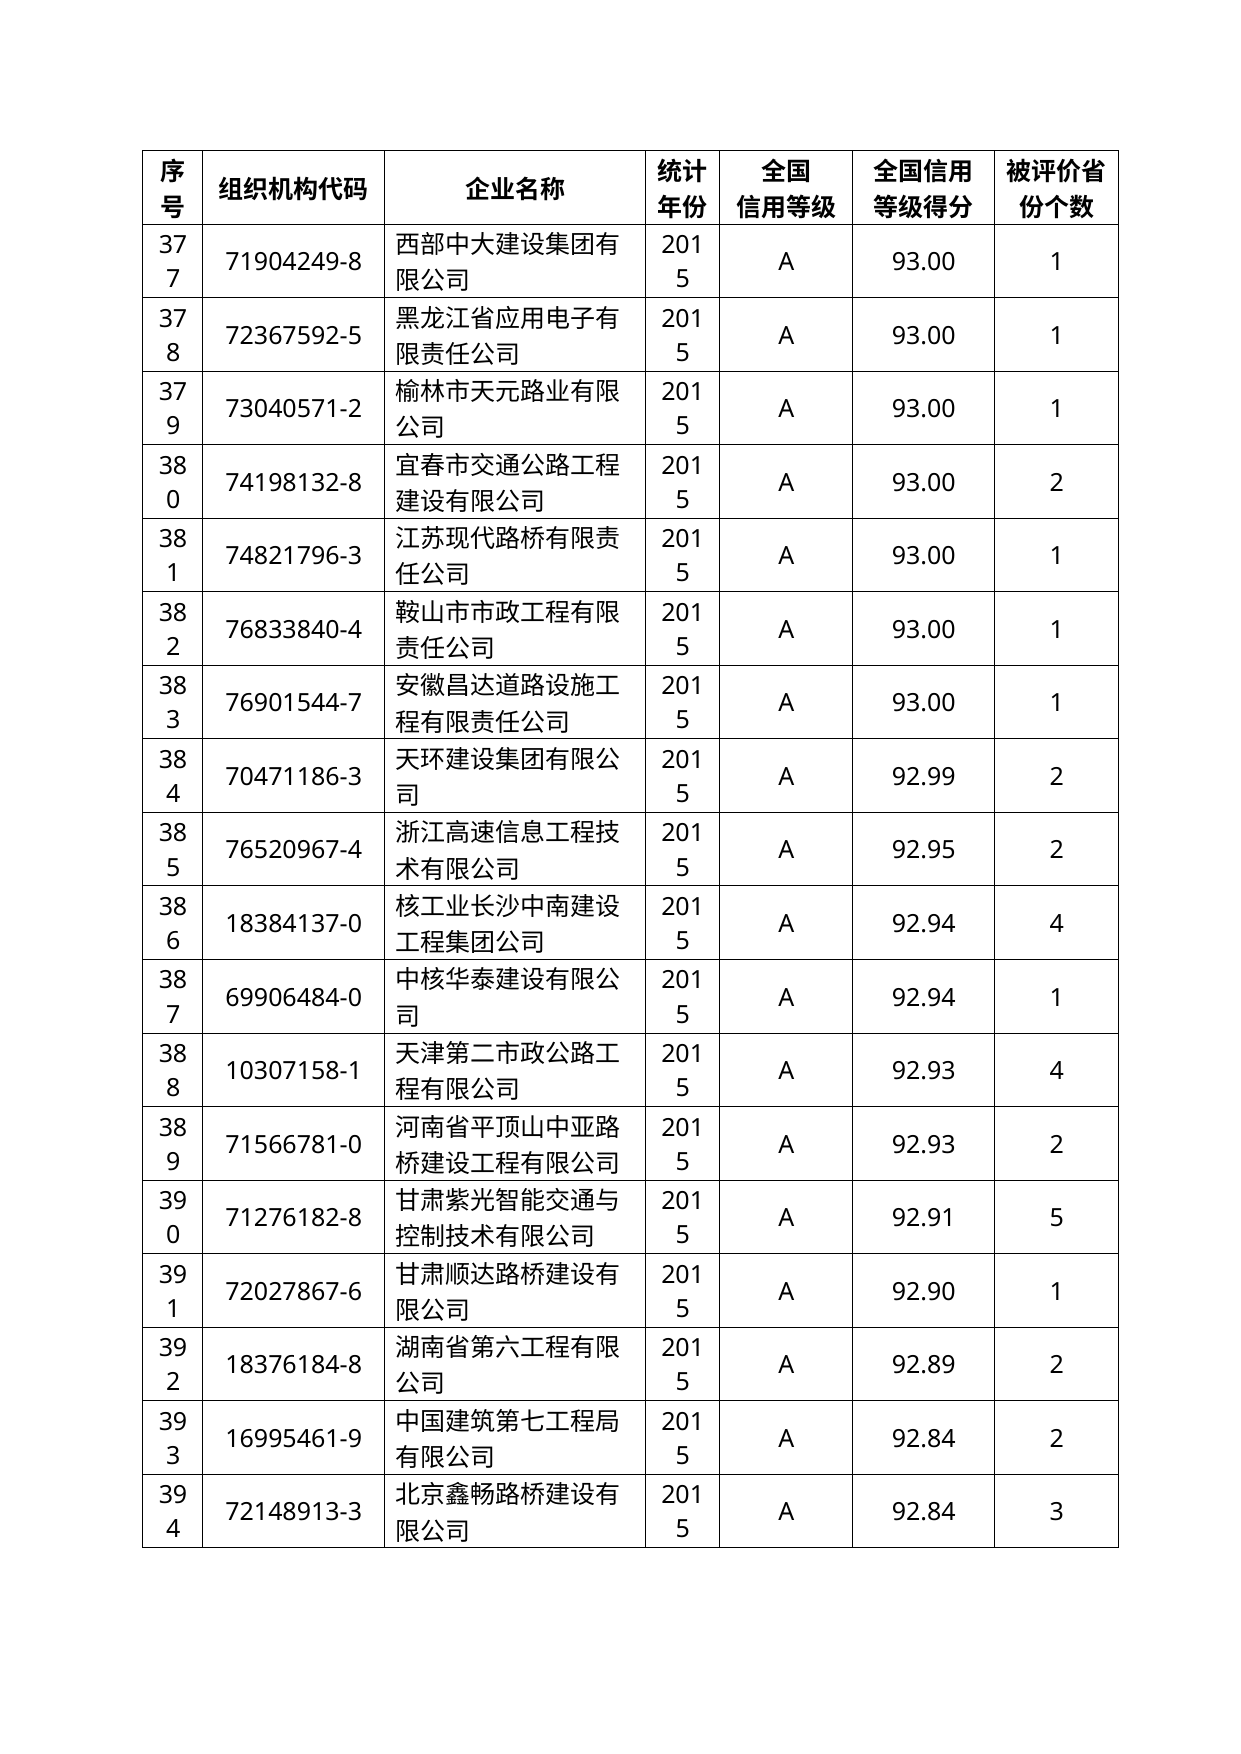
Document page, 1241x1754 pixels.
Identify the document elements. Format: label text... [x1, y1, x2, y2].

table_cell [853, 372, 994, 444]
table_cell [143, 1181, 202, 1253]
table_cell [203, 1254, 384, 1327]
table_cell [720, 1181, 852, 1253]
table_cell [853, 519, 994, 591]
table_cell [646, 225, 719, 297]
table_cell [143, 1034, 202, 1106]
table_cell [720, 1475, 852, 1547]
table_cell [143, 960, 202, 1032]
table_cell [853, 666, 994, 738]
table_header 企业名称 [385, 151, 645, 223]
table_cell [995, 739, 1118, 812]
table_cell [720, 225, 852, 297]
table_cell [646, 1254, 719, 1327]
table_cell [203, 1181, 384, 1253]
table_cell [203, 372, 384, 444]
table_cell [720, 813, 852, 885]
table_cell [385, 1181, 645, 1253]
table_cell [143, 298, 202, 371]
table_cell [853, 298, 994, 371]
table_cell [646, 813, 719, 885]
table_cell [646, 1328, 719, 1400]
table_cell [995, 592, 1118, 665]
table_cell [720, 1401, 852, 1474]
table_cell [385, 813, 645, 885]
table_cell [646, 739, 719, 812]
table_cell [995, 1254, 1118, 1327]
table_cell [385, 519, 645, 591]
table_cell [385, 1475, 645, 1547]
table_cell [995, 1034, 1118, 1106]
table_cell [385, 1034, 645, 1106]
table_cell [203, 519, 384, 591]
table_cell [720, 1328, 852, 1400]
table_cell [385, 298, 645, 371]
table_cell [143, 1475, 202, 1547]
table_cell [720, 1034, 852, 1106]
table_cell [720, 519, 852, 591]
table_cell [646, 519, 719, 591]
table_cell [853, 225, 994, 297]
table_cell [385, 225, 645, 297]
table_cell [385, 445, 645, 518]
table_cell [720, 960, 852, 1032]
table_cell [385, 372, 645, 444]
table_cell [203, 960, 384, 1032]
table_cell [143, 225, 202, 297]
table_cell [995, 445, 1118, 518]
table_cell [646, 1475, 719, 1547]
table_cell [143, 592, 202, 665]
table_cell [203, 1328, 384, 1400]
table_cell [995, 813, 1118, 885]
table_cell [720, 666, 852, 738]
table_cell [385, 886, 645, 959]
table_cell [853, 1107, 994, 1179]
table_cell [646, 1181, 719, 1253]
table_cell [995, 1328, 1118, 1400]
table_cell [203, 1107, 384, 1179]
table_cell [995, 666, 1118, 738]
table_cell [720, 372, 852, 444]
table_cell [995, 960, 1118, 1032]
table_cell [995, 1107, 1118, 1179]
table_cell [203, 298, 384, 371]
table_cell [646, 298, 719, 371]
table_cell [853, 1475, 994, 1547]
table_header 全国 信用等级 [720, 151, 852, 223]
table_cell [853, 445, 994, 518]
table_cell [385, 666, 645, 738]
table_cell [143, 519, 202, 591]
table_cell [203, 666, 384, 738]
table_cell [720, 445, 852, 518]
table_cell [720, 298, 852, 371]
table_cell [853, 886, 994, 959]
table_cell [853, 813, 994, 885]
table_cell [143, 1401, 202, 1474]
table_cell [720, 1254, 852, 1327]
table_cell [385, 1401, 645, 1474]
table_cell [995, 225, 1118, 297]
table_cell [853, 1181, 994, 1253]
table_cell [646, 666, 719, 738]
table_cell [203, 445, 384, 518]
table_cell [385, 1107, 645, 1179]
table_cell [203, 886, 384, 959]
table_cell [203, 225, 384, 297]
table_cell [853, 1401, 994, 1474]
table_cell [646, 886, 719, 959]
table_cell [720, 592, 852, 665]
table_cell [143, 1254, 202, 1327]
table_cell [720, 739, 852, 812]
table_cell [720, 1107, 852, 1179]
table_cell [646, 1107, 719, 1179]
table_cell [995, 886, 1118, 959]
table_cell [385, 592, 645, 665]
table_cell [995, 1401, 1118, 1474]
table_header 统计年份 [646, 151, 719, 223]
table_header 序号 [143, 151, 202, 223]
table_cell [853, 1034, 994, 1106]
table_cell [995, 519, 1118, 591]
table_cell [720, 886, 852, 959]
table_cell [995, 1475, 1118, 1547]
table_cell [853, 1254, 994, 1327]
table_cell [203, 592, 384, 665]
table_header 被评价省份个数 [995, 151, 1118, 223]
table_header 组织机构代码 [203, 151, 384, 223]
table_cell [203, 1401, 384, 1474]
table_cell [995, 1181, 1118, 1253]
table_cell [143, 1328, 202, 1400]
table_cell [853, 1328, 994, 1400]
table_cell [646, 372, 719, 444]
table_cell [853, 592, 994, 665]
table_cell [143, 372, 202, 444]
table_header 全国信用等级得分 [853, 151, 994, 223]
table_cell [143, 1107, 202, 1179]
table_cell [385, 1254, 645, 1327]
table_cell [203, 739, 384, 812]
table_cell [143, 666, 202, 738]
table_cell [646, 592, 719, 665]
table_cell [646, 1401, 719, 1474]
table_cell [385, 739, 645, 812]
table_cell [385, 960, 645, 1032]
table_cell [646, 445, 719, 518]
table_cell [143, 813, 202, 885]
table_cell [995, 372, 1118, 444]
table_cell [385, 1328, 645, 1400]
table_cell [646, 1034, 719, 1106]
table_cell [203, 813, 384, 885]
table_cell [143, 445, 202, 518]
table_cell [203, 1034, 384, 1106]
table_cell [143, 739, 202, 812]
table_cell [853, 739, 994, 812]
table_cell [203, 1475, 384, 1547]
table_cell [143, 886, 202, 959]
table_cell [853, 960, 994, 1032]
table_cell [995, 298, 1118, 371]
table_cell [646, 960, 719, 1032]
